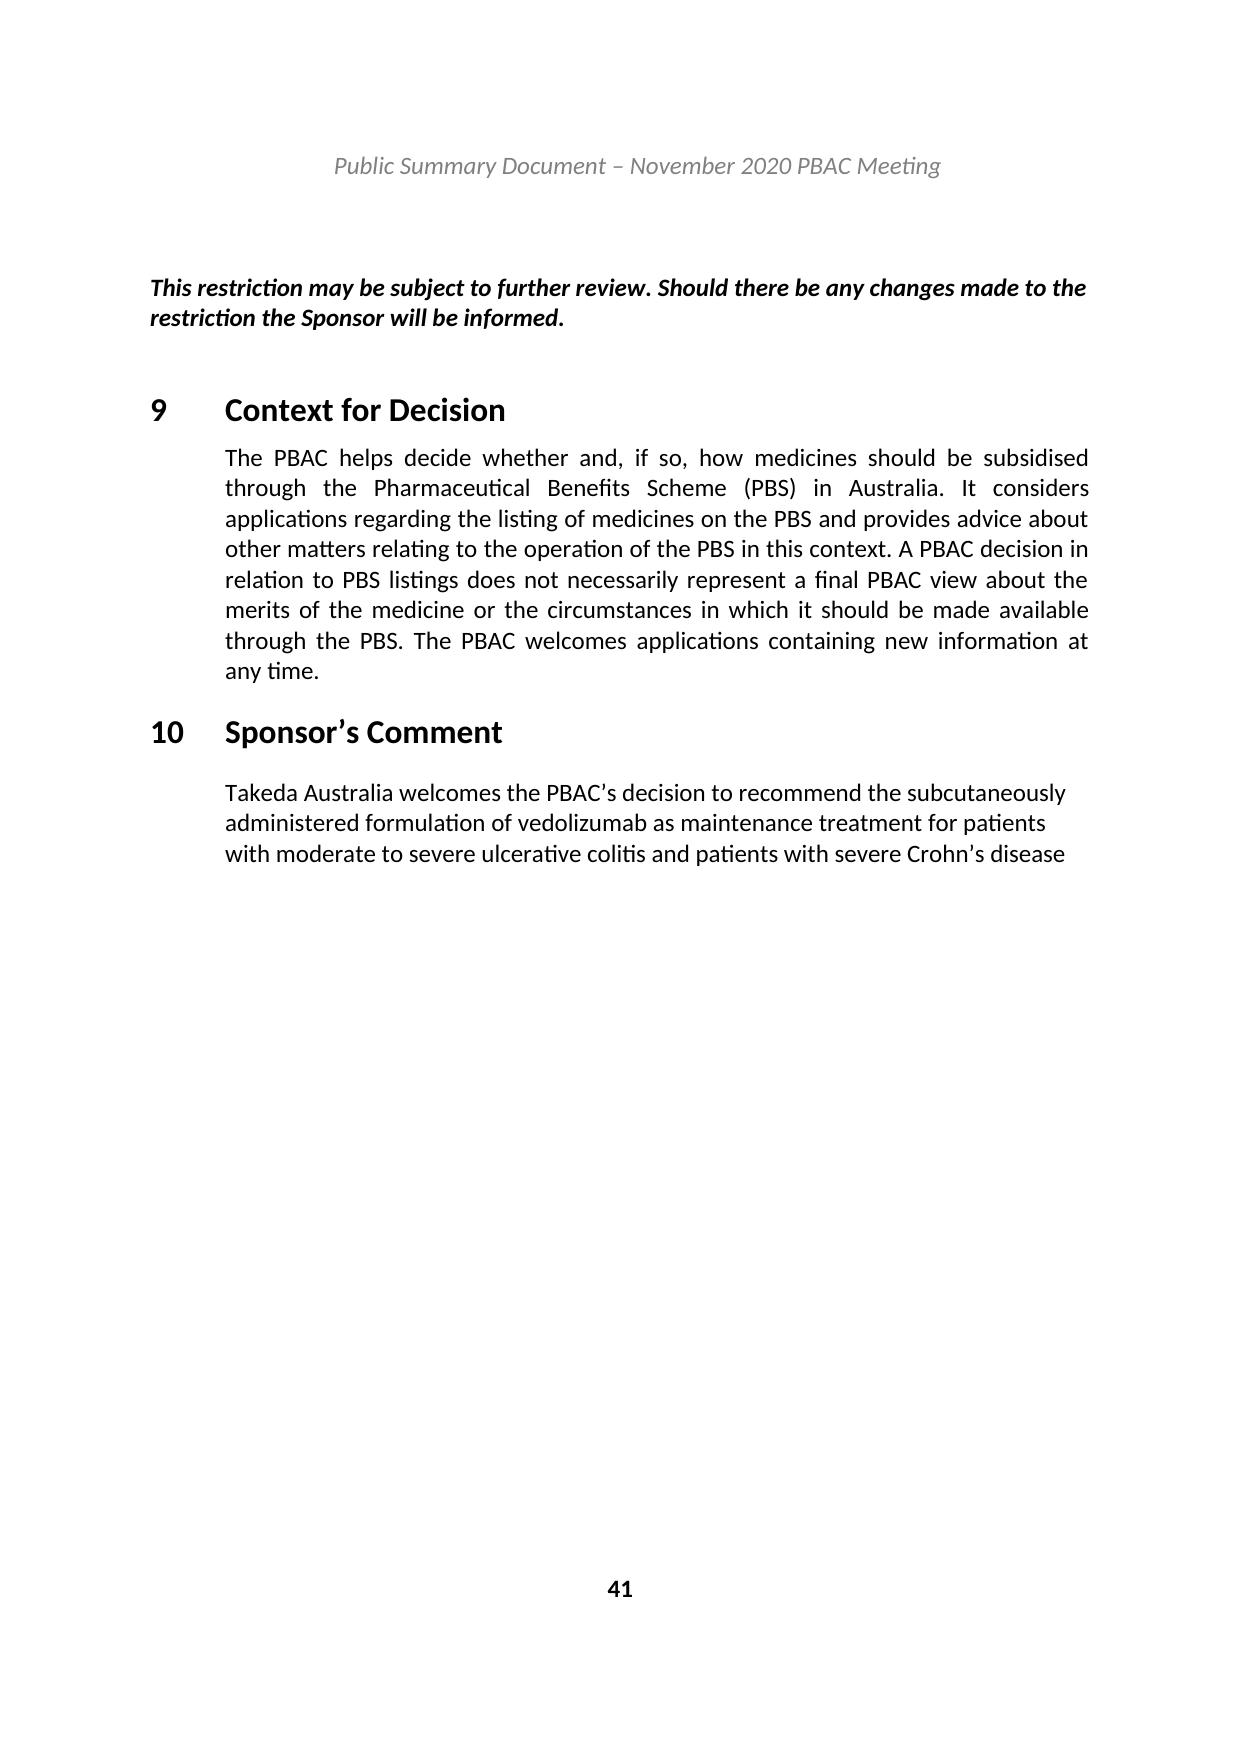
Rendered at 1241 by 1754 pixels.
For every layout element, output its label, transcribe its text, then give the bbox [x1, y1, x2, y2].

subtitle Takeda Australia welcomes the PBAC’s decision to recommend the subcutaneously administered formulation of vedolizumab as maintenance treatment for patients with moderate to severe ulcerative colitis and patients with severe Crohn’s disease [225, 777, 1090, 868]
subtitle Sponsor’s Comment [150, 711, 1090, 752]
text This restriction may be subject to further review. Should there be any changes made to the restriction the Sponsor will be informed. [150, 272, 1090, 333]
text The PBAC helps decide whether and, if so, how medicines should be subsidised through the Pharmaceutical Benefits Scheme (PBS) in Australia. It considers applications regarding the listing of medicines on the PBS and provides advice about other matters relating to the operation of the PBS in this context. A PBAC decision in relation to PBS listings does not necessarily represent a final PBAC view about the merits of the medicine or the circumstances in which it should be made available through the PBS. The PBAC welcomes applications containing new information at any time. [225, 442, 1090, 686]
subtitle Context for Decision [150, 389, 1090, 429]
